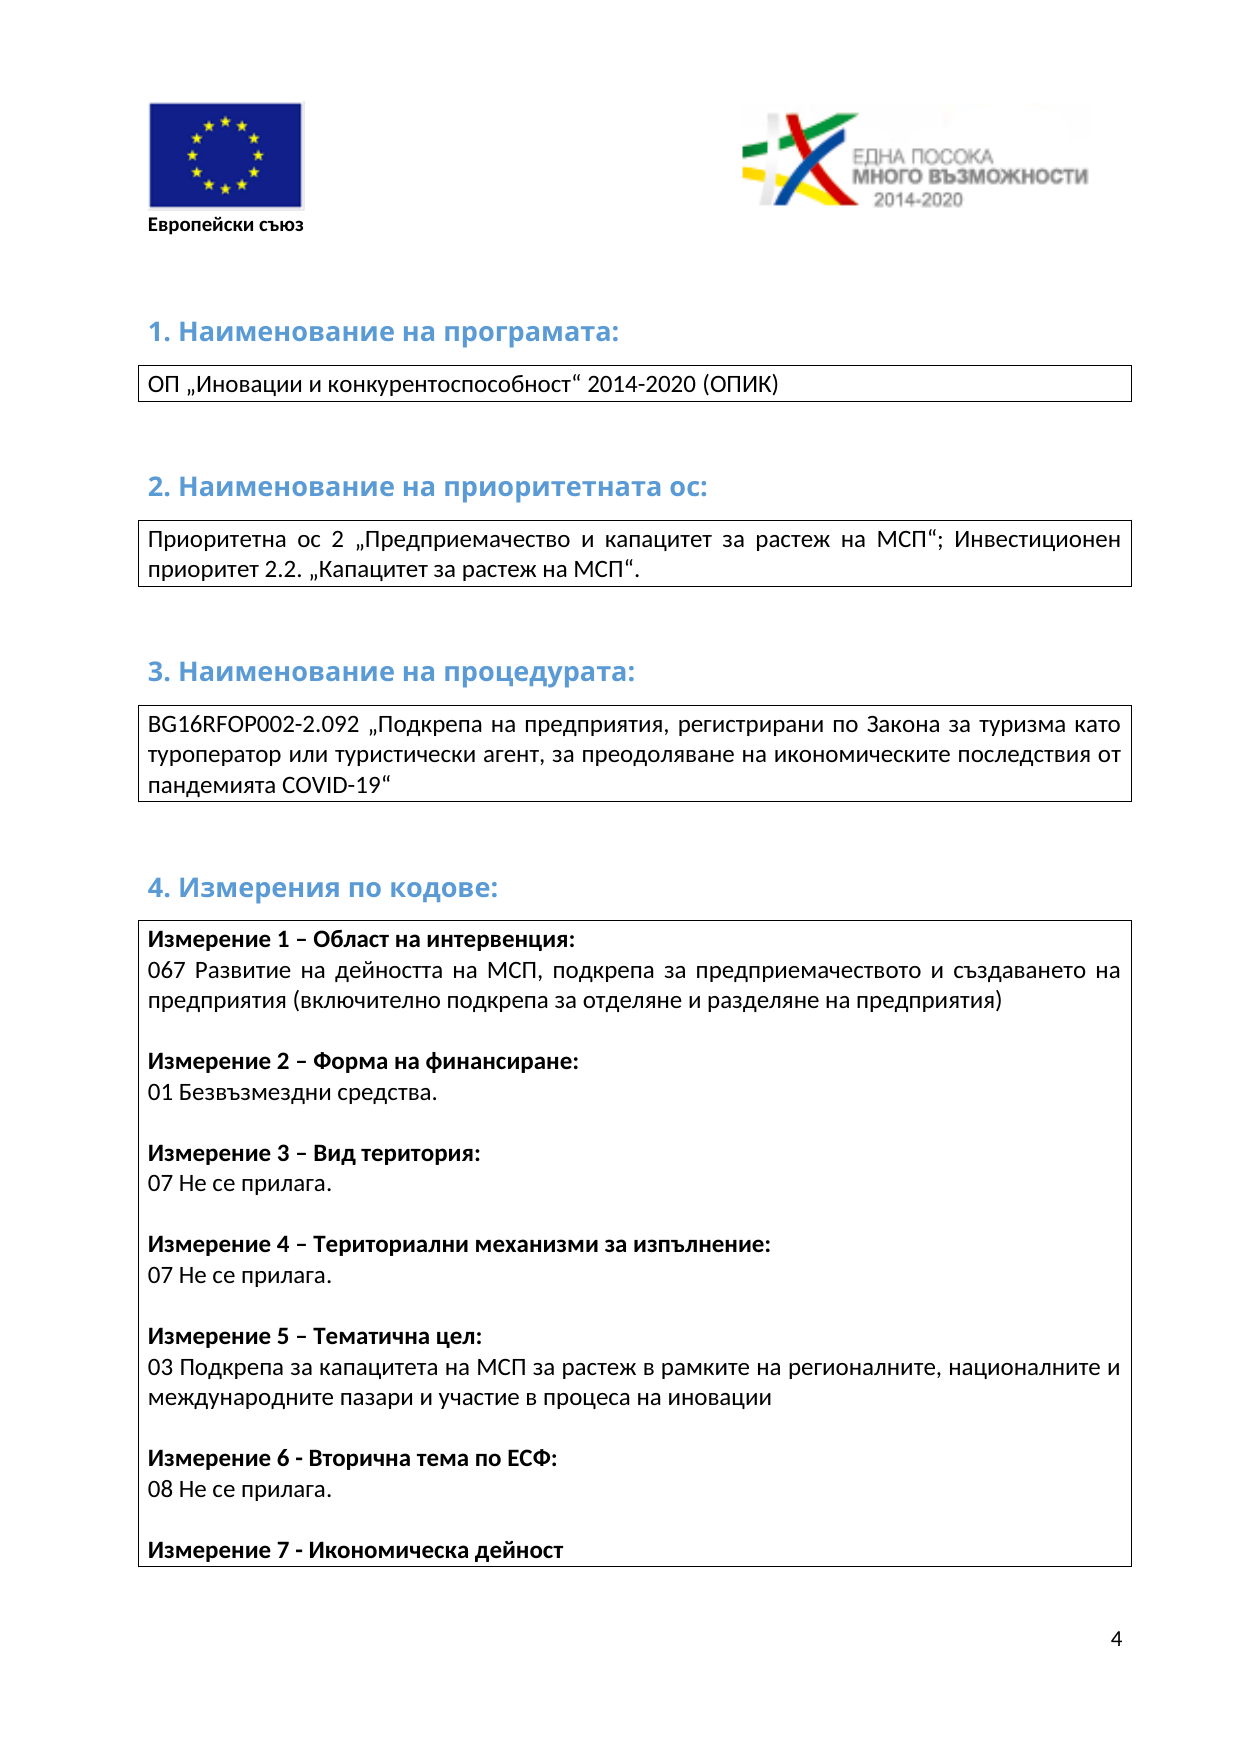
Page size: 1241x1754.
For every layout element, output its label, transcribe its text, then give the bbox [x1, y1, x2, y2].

text 08 Не се прилага. [148, 1473, 1122, 1503]
subtitle 3. Наименование на процедурата: [148, 652, 1122, 689]
list ОП „Иновации и конкурентоспособност“ 2014-2020 (ОПИК) [139, 366, 1131, 401]
subtitle 2. Наименование на приоритетната ос: [148, 467, 1122, 504]
text Измерение 6 - Вторична тема по ЕСФ: [148, 1442, 1122, 1473]
text 03 Подкрепа за капацитета на МСП за растеж в рамките на регионалните, националните и международните пазари и участие в процеса на иновации [148, 1351, 1122, 1412]
text 07 Не се прилага. [148, 1259, 1122, 1290]
picture [147, 101, 306, 212]
list Приоритетна ос 2 „Предприемачество и капацитет за растеж на МСП“; Инвестиционен приоритет 2.2. „Капацитет за растеж на МСП“. [139, 521, 1131, 586]
text 067 Развитие на дейността на МСП, подкрепа за предприемачеството и създаването на предприятия (включително подкрепа за отделяне и разделяне на предприятия) [148, 954, 1122, 1015]
text Измерение 2 – Форма на финансиране: [148, 1046, 1122, 1076]
text 01 Безвъзмездни средства. [148, 1076, 1122, 1107]
subtitle 4. Измерения по кодове: [148, 868, 1122, 905]
text Измерение 4 – Териториални механизми за изпълнение: [148, 1229, 1122, 1259]
text Измерение 3 – Вид територия: [148, 1137, 1122, 1168]
subtitle 1. Наименование на програмата: [148, 313, 1122, 349]
list Измерение 1 – Област на интервенция: [139, 921, 1131, 954]
text Измерение 5 – Тематична цел: [148, 1320, 1122, 1351]
text Измерение 7 - Икономическа дейност [139, 1531, 1131, 1566]
list BG16RFOP002-2.092 „Подкрепа на предприятия, регистрирани по Закона за туризма като туроператор или туристически агент, за преодоляване на икономическите последствия от пандемията COVID-19“ [139, 706, 1131, 801]
text 07 Не се прилага. [148, 1168, 1122, 1198]
picture [739, 103, 1093, 212]
